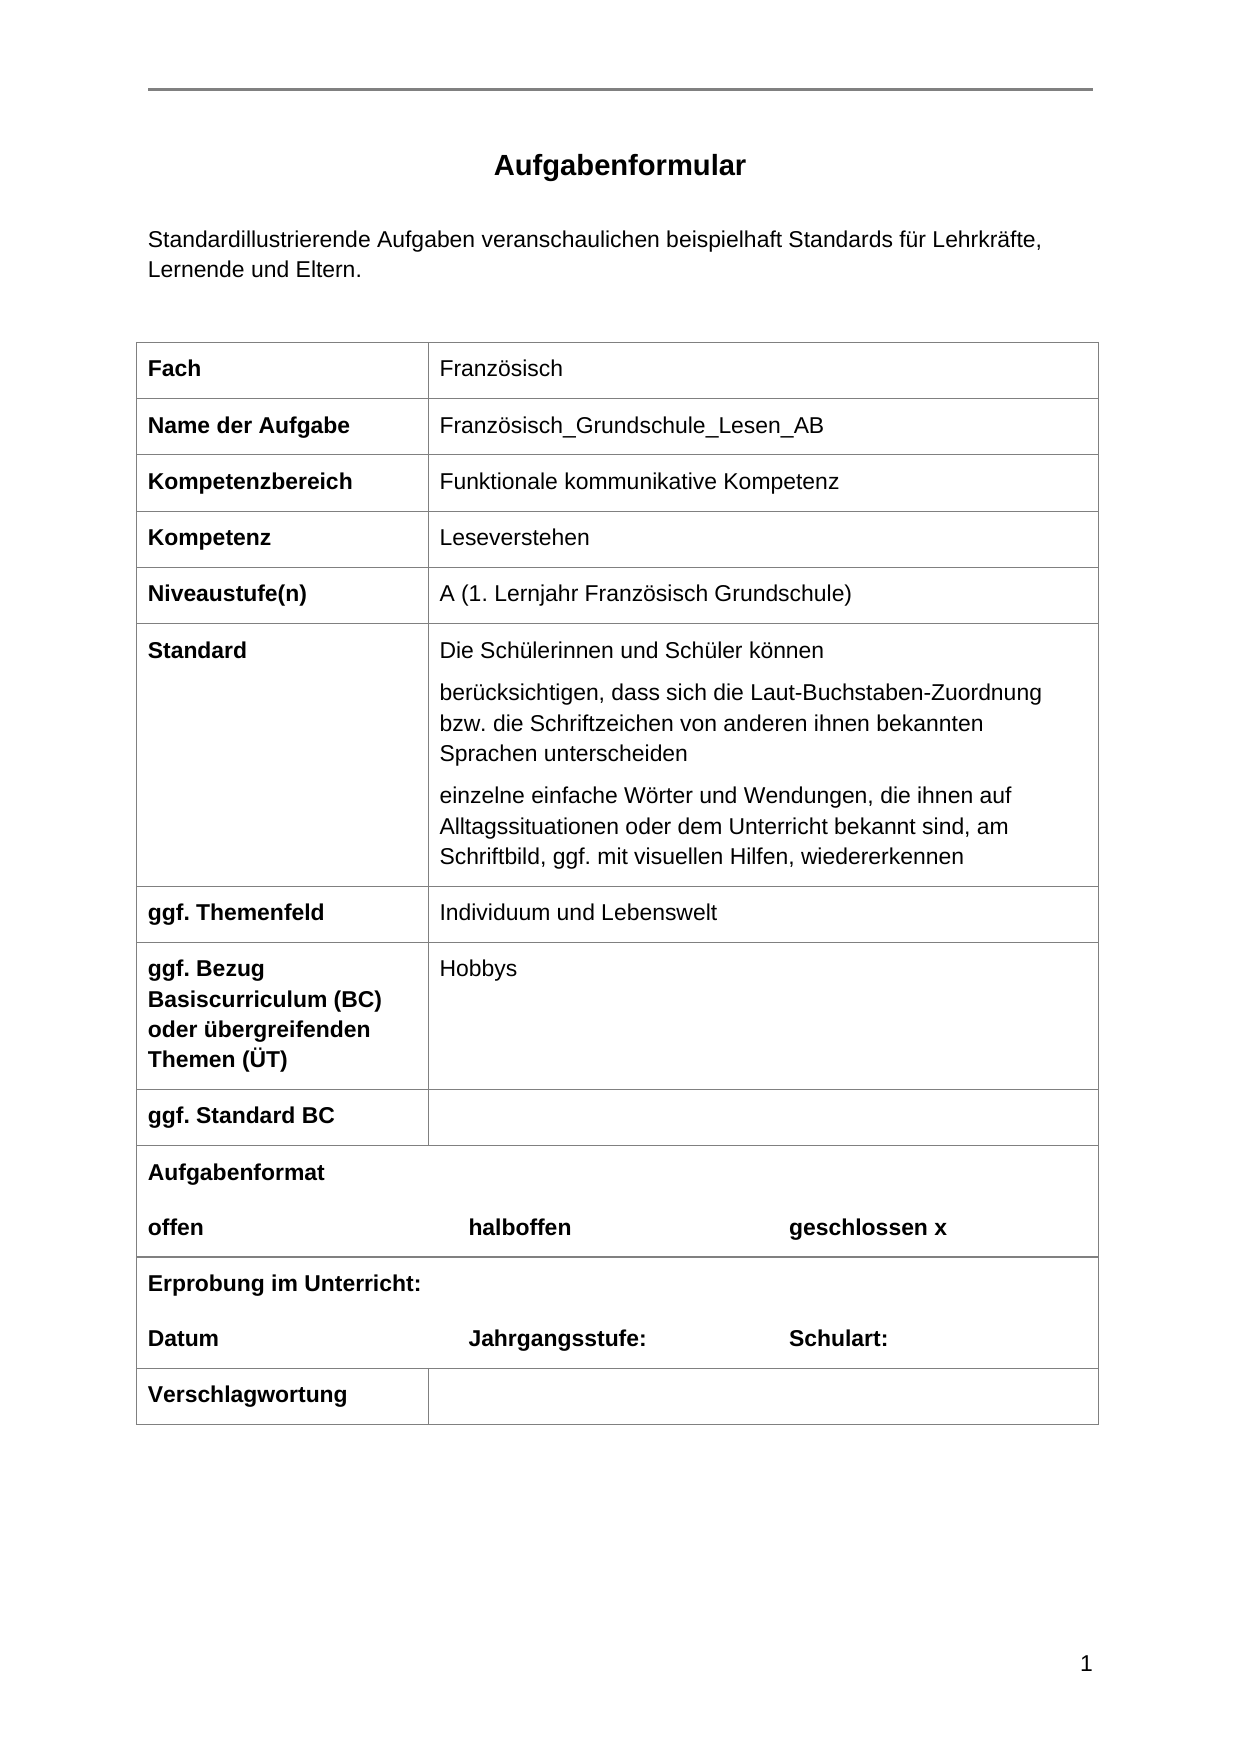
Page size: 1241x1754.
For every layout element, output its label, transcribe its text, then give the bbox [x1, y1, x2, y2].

table_cell Erprobung im Unterricht: [137, 1258, 1098, 1313]
table_cell ggf. Standard BC [137, 1090, 428, 1145]
table_cell offen [137, 1201, 457, 1256]
table_header Fach [137, 343, 428, 398]
table_cell halboffen [457, 1201, 778, 1256]
table_cell Kompetenzbereich [137, 455, 428, 511]
table_cell Datum [137, 1313, 457, 1368]
table_cell Standard [137, 624, 428, 886]
table_cell Niveaustufe(n) [137, 568, 428, 623]
table_cell Leseverstehen [429, 512, 1098, 567]
table_cell A (1. Lernjahr Französisch Grundschule) [429, 568, 1098, 623]
text Standardillustrierende Aufgaben veranschaulichen beispielhaft Standards für Lehrkräfte, Lernende und Eltern. [148, 226, 1093, 283]
table_cell Kompetenz [137, 512, 428, 567]
table_cell Individuum und Lebenswelt [429, 887, 1098, 942]
text Aufgabenformular [148, 148, 1093, 181]
table_cell [429, 1090, 1098, 1145]
table_cell [429, 1369, 1098, 1424]
table_cell Funktionale kommunikative Kompetenz [429, 455, 1098, 511]
table_cell ggf. Bezug Basiscurriculum (BC) oder übergreifenden Themen (ÜT) [137, 943, 428, 1089]
table_cell Schulart: [778, 1313, 1098, 1368]
table_cell Verschlagwortung [137, 1369, 428, 1424]
table_cell geschlossen x [778, 1201, 1098, 1256]
table_cell Französisch_Grundschule_Lesen_AB [429, 399, 1098, 454]
table_cell ggf. Themenfeld [137, 887, 428, 942]
table_cell Hobbys [429, 943, 1098, 1089]
table_cell Jahrgangsstufe: [457, 1313, 778, 1368]
table_cell Name der Aufgabe [137, 399, 428, 454]
table_cell Aufgabenformat [137, 1146, 1098, 1201]
table_cell Die Schülerinnen und Schüler können berücksichtigen, dass sich die Laut-Buchstaben-Zuordnung bzw. die Schriftzeichen von anderen ihnen bekannten Sprachen unterscheiden einzelne einfache Wörter und Wendungen, die ihnen auf Alltagssituationen oder dem Unterricht bekannt sind, am Schriftbild, ggf. mit visuellen Hilfen, wiedererkennen [429, 624, 1098, 886]
table_header Französisch [429, 343, 1098, 398]
